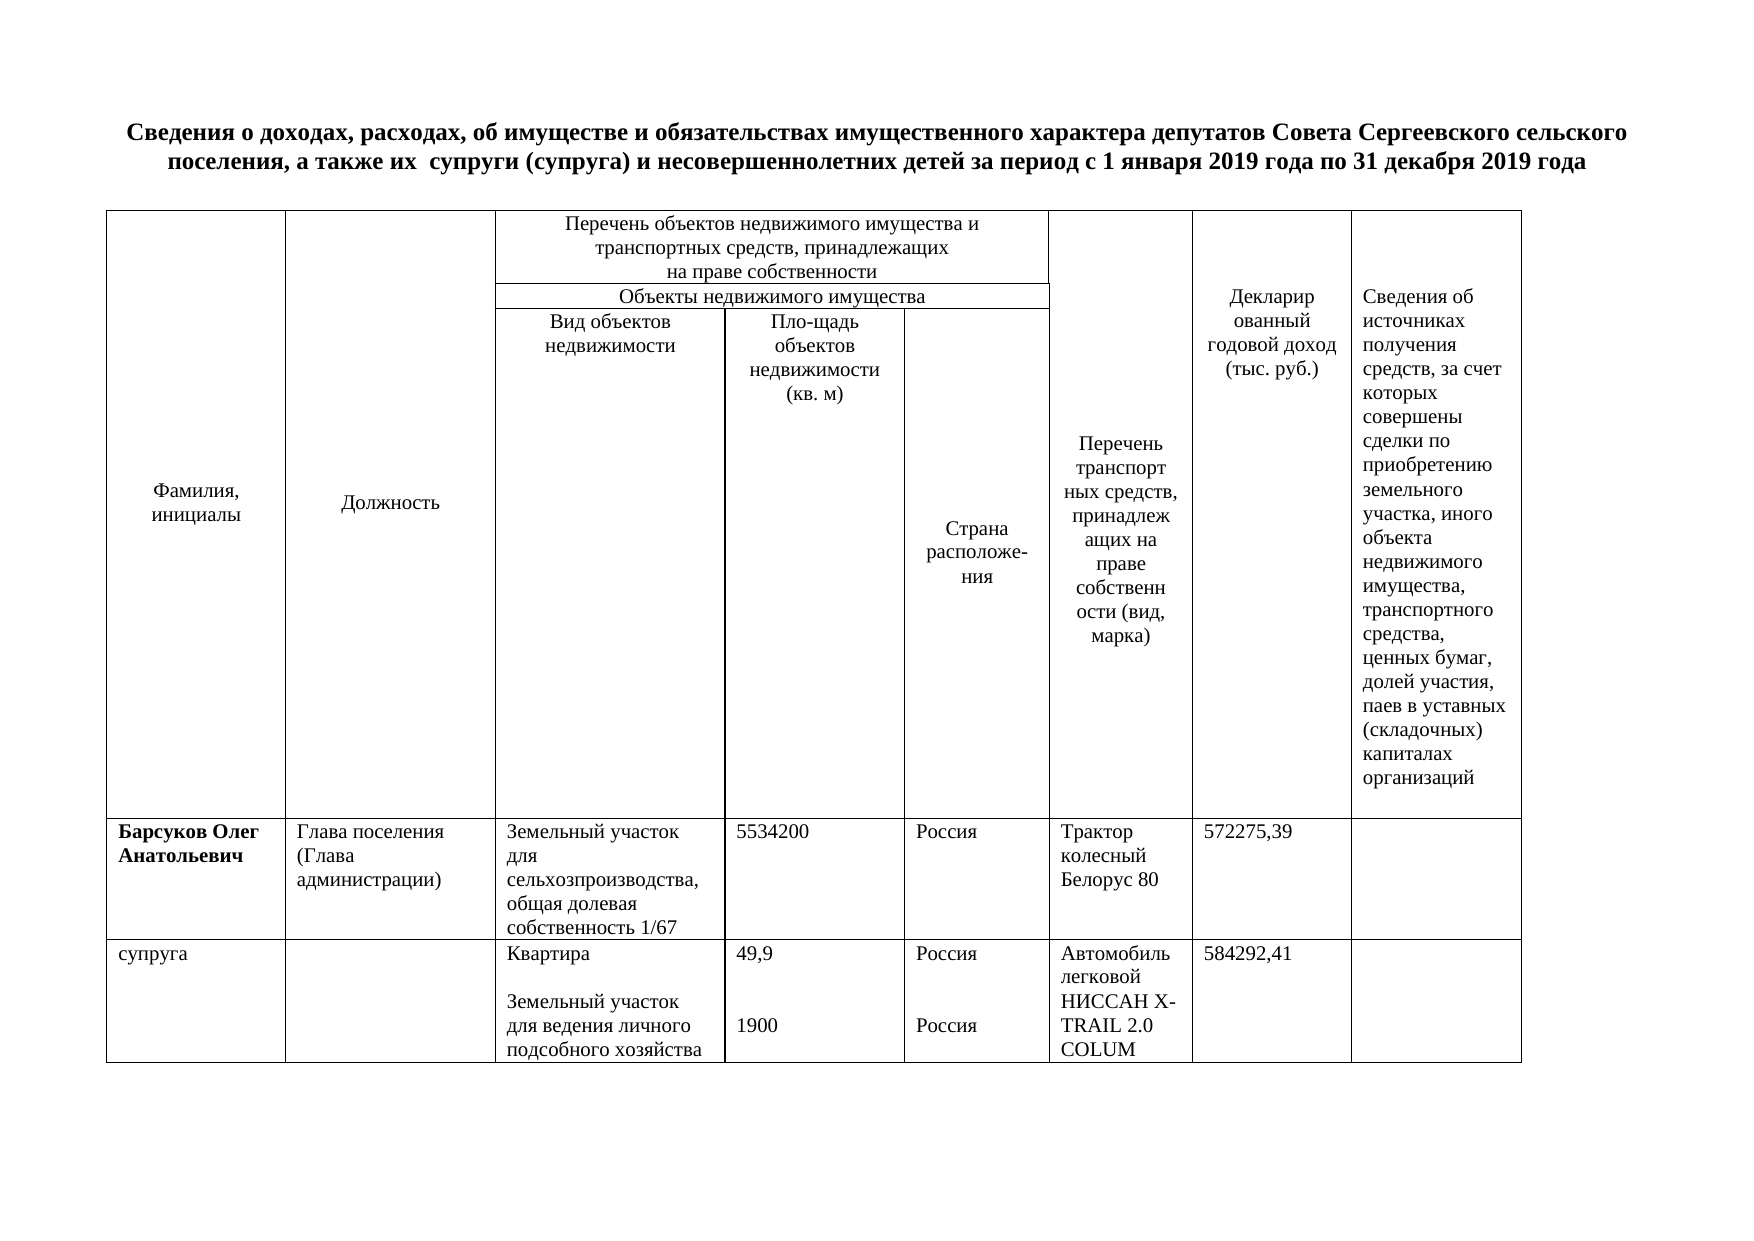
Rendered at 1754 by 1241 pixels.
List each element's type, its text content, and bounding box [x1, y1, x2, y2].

table_cell [1352, 940, 1521, 1062]
table_header [1193, 211, 1351, 283]
table_cell Автомобиль легковой НИССАН X-TRAIL 2.0 COLUM [1050, 940, 1192, 1062]
table_cell Россия Россия [905, 940, 1049, 1062]
table_cell Пло-щадь объектов недвижимости (кв. м) [726, 309, 904, 818]
table_cell [1352, 819, 1521, 939]
table_header [1049, 211, 1192, 283]
table_cell супруга [107, 940, 285, 1062]
table_cell Трактор колесный Белорус 80 [1050, 819, 1192, 939]
table_header Фамилия, инициалы [107, 211, 285, 818]
table_cell Декларир ованный годовой доход (тыс. руб.) [1193, 283, 1351, 818]
table_cell 49,9 1900 [726, 940, 904, 1062]
table_cell Глава поселения (Глава администрации) [286, 819, 495, 939]
table_cell Перечень транспорт ных средств, принадлеж ащих на праве собственн ости (вид, марка) [1050, 283, 1192, 818]
table_cell Барсуков Олег Анатольевич [107, 819, 285, 939]
table_cell Вид объектов недвижимости [496, 309, 724, 818]
table_cell Объекты недвижимого имущества [496, 284, 1049, 308]
table_cell Сведения об источниках получения средств, за счет которых совершены сделки по приобретению земельного участка, иного объекта недвижимого имущества, транспортного средства, ценных бумаг, долей участия, паев в уставных (складочных) капиталах организаций [1352, 283, 1521, 818]
table_header Перечень объектов недвижимого имущества и транспортных средств, принадлежащих на праве собственности [496, 211, 1048, 283]
table_cell Страна расположе-ния [905, 309, 1049, 818]
table_cell [286, 940, 495, 1062]
table_cell 5534200 [726, 819, 904, 939]
table_header Должность [286, 211, 495, 818]
table_cell Земельный участок для сельхозпроизводства, общая долевая собственность 1/67 [496, 819, 724, 939]
table_header [1352, 211, 1521, 283]
table_cell 584292,41 [1193, 940, 1351, 1062]
table_cell 572275,39 [1193, 819, 1351, 939]
table_cell Россия [905, 819, 1049, 939]
table_cell Квартира Земельный участок для ведения личного подсобного хозяйства [496, 940, 724, 1062]
text Сведения о доходах, расходах, об имуществе и обязательствах имущественного характера депутатов Совета Сергеевского сельского поселения, а также их супруги (супруга) и несовершеннолетних детей за период с 1 января 2019 года по 31 декабря 2019 года [118, 117, 1636, 175]
